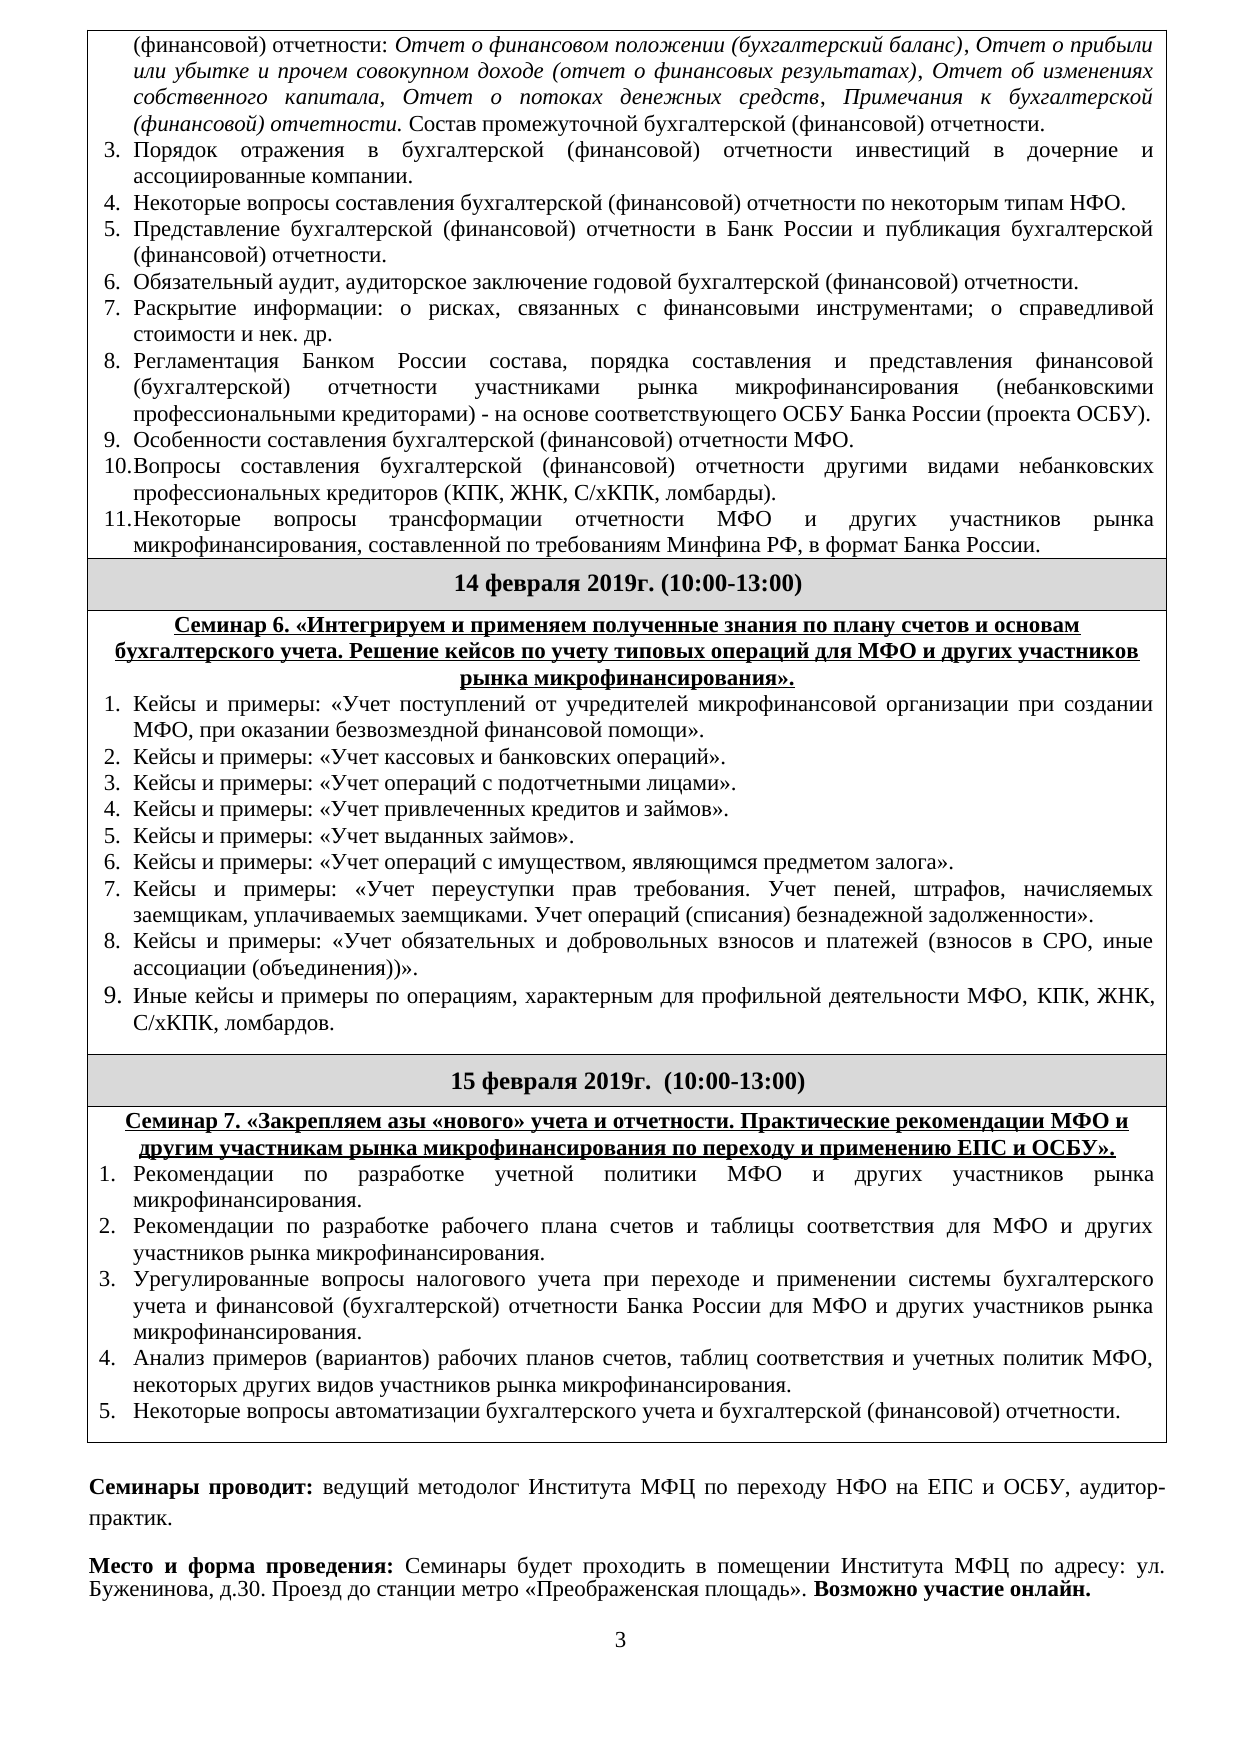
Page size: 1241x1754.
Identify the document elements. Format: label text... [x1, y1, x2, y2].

text Место и форма проведения: Семинары будет проходить в помещении Института МФЦ по адресу: ул. Буженинова, д.30. Проезд до станции метро «Преображенская площадь». Возможно участие онлайн. [89, 1555, 1167, 1601]
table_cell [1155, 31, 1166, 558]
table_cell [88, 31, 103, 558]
list Семинары проводит: ведущий методолог Института МФЦ по переходу НФО на ЕПС и ОСБУ, аудитор-практик. [89, 1473, 1167, 1530]
table_cell Семинар 6. «Интегрируем и применяем полученные знания по плану счетов и основам бухгалтерского учета. Решение кейсов по учету типовых операций для МФО и других участников рынка микрофинансирования». Кейсы и примеры: «Учет поступлений от учредителей микрофинансовой организации при создании МФО, при оказании безвозмездной финансовой помощи». Кейсы и примеры: «Учет кассовых и банковских операций». Кейсы и примеры: «Учет операций с подотчетными лицами». Кейсы и примеры: «Учет привлеченных кредитов и займов». Кейсы и примеры: «Учет выданных займов». Кейсы и примеры: «Учет операций с имуществом, являющимся предметом залога». Кейсы и примеры: «Учет переуступки прав требования. Учет пеней, штрафов, начисляемых заемщикам, уплачиваемых заемщиками. Учет операций (списания) безнадежной задолженности». Кейсы и примеры: «Учет обязательных и добровольных взносов и платежей (взносов в СРО, иные ассоциации (объединения))». Иные кейсы и примеры по операциям, характерным для профильной деятельности МФО, КПК, ЖНК, С/хКПК, ломбардов. [88, 611, 1166, 1054]
table_cell 15 февраля 2019г. (10:00-13:00) [88, 1055, 1166, 1106]
table_cell Семинар 7. «Закрепляем азы «нового» учета и отчетности. Практические рекомендации МФО и другим участникам рынка микрофинансирования по переходу и применению ЕПС и ОСБУ». Рекомендации по разработке учетной политики МФО и других участников рынка микрофинансирования. Рекомендации по разработке рабочего плана счетов и таблицы соответствия для МФО и других участников рынка микрофинансирования. Урегулированные вопросы налогового учета при переходе и применении системы бухгалтерского учета и финансовой (бухгалтерской) отчетности Банка России для МФО и других участников рынка микрофинансирования. Анализ примеров (вариантов) рабочих планов счетов, таблиц соответствия и учетных политик МФО, некоторых других видов участников рынка микрофинансирования. Некоторые вопросы автоматизации бухгалтерского учета и бухгалтерской (финансовой) отчетности. [88, 1107, 1166, 1442]
table_cell 14 февраля 2019г. (10:00-13:00) [88, 559, 1166, 610]
